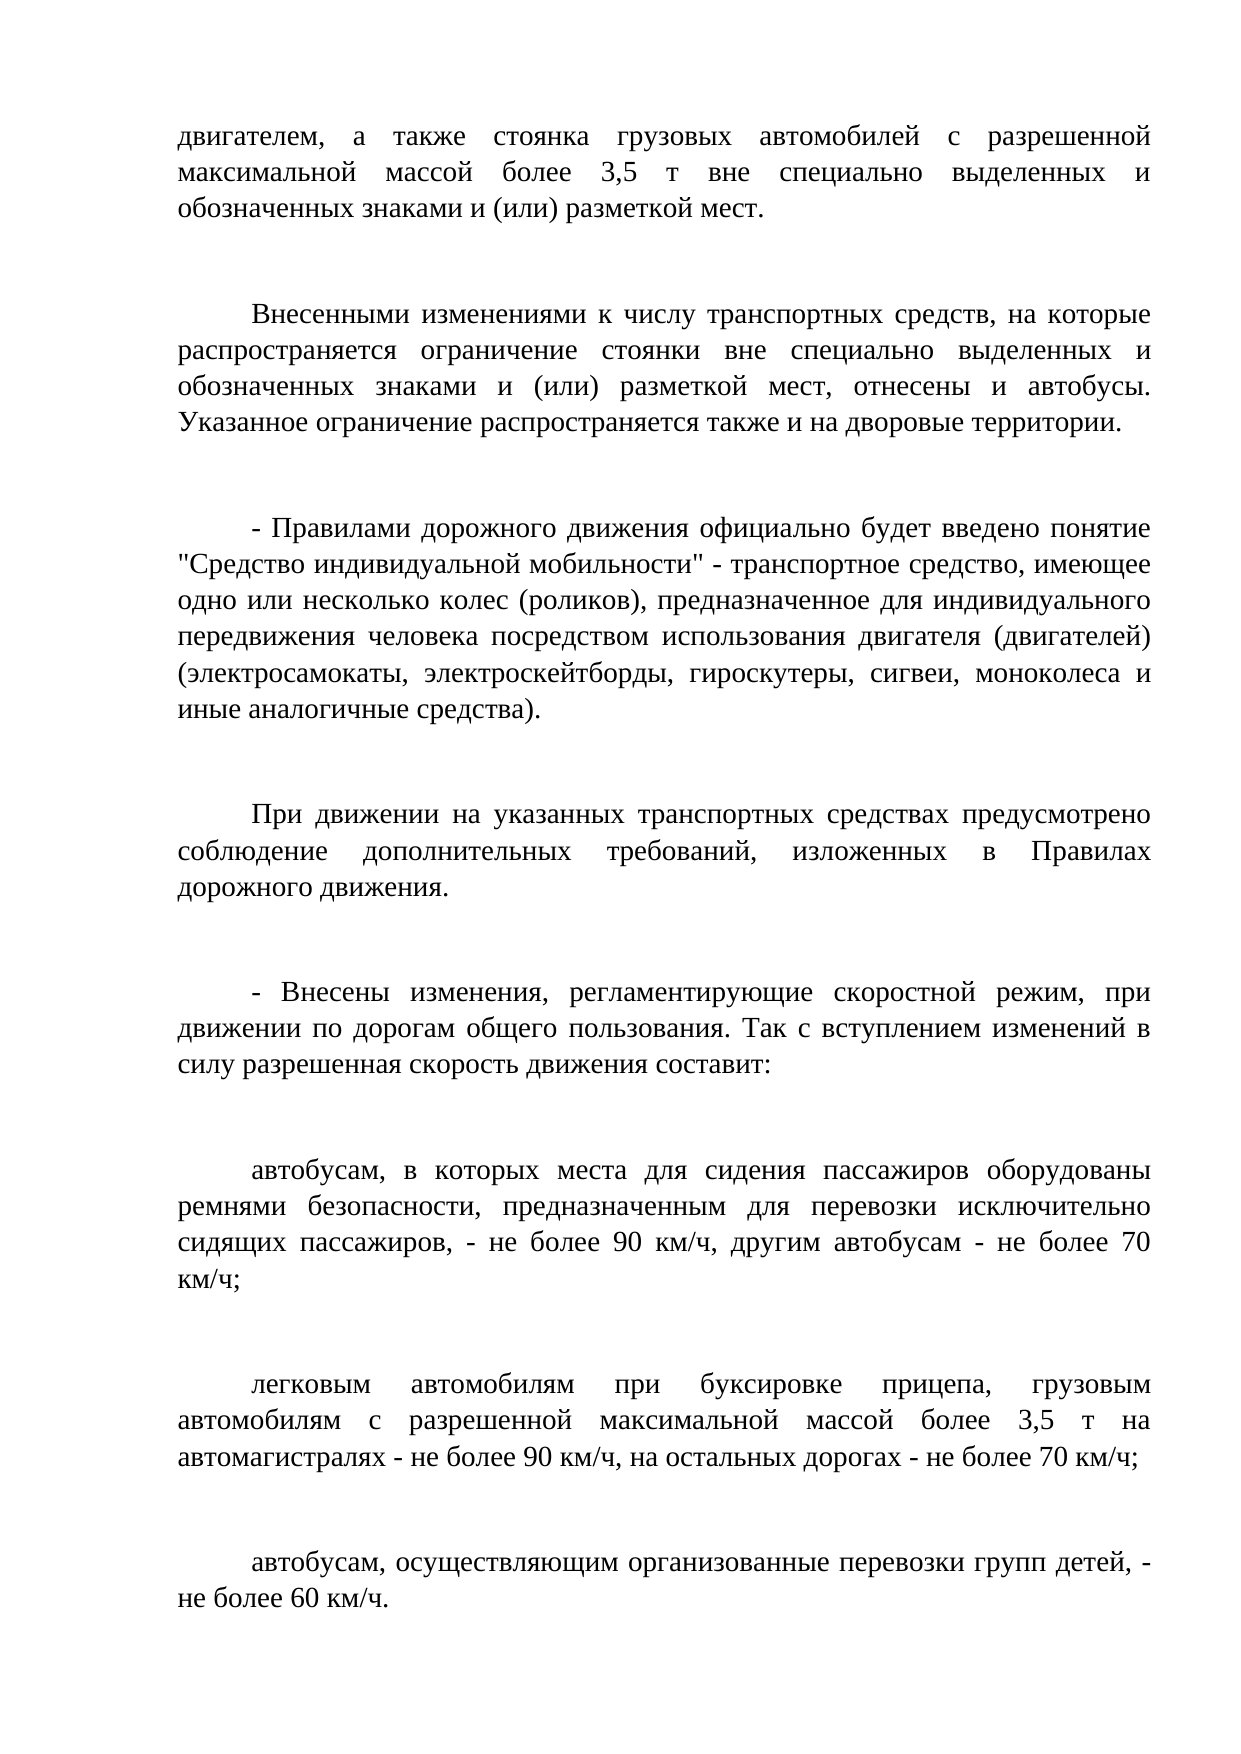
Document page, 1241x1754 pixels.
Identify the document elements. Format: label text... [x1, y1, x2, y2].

text - Внесены изменения, регламентирующие скоростной режим, при движении по дорогам общего пользования. Так с вступлением изменений в силу разрешенная скорость движения составит: [177, 974, 1152, 1080]
text При движении на указанных транспортных средствах предусмотрено соблюдение дополнительных требований, изложенных в Правилах дорожного движения. [177, 796, 1152, 902]
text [177, 118, 1152, 224]
text Внесенными изменениями к числу транспортных средств, на которые распространяется ограничение стоянки вне специально выделенных и обозначенных знаками и (или) разметкой мест, отнесены и автобусы. Указанное ограничение распространяется также и на дворовые территории. [177, 296, 1152, 438]
text автобусам, осуществляющим организованные перевозки групп детей, - не более 60 км/ч. [177, 1544, 1152, 1614]
text автобусам, в которых места для сидения пассажиров оборудованы ремнями безопасности, предназначенным для перевозки исключительно сидящих пассажиров, - не более 90 км/ч, другим автобусам - не более 70 км/ч; [177, 1152, 1152, 1294]
text - Правилами дорожного движения официально будет введено понятие "Средство индивидуальной мобильности" - транспортное средство, имеющее одно или несколько колес (роликов), предназначенное для индивидуального передвижения человека посредством использования двигателя (двигателей) (электросамокаты, электроскейтборды, гироскутеры, сигвеи, моноколеса и иные аналогичные средства). [177, 510, 1152, 724]
text легковым автомобилям при буксировке прицепа, грузовым автомобилям с разрешенной максимальной массой более 3,5 т на автомагистралях - не более 90 км/ч, на остальных дорогах - не более 70 км/ч; [177, 1366, 1152, 1472]
